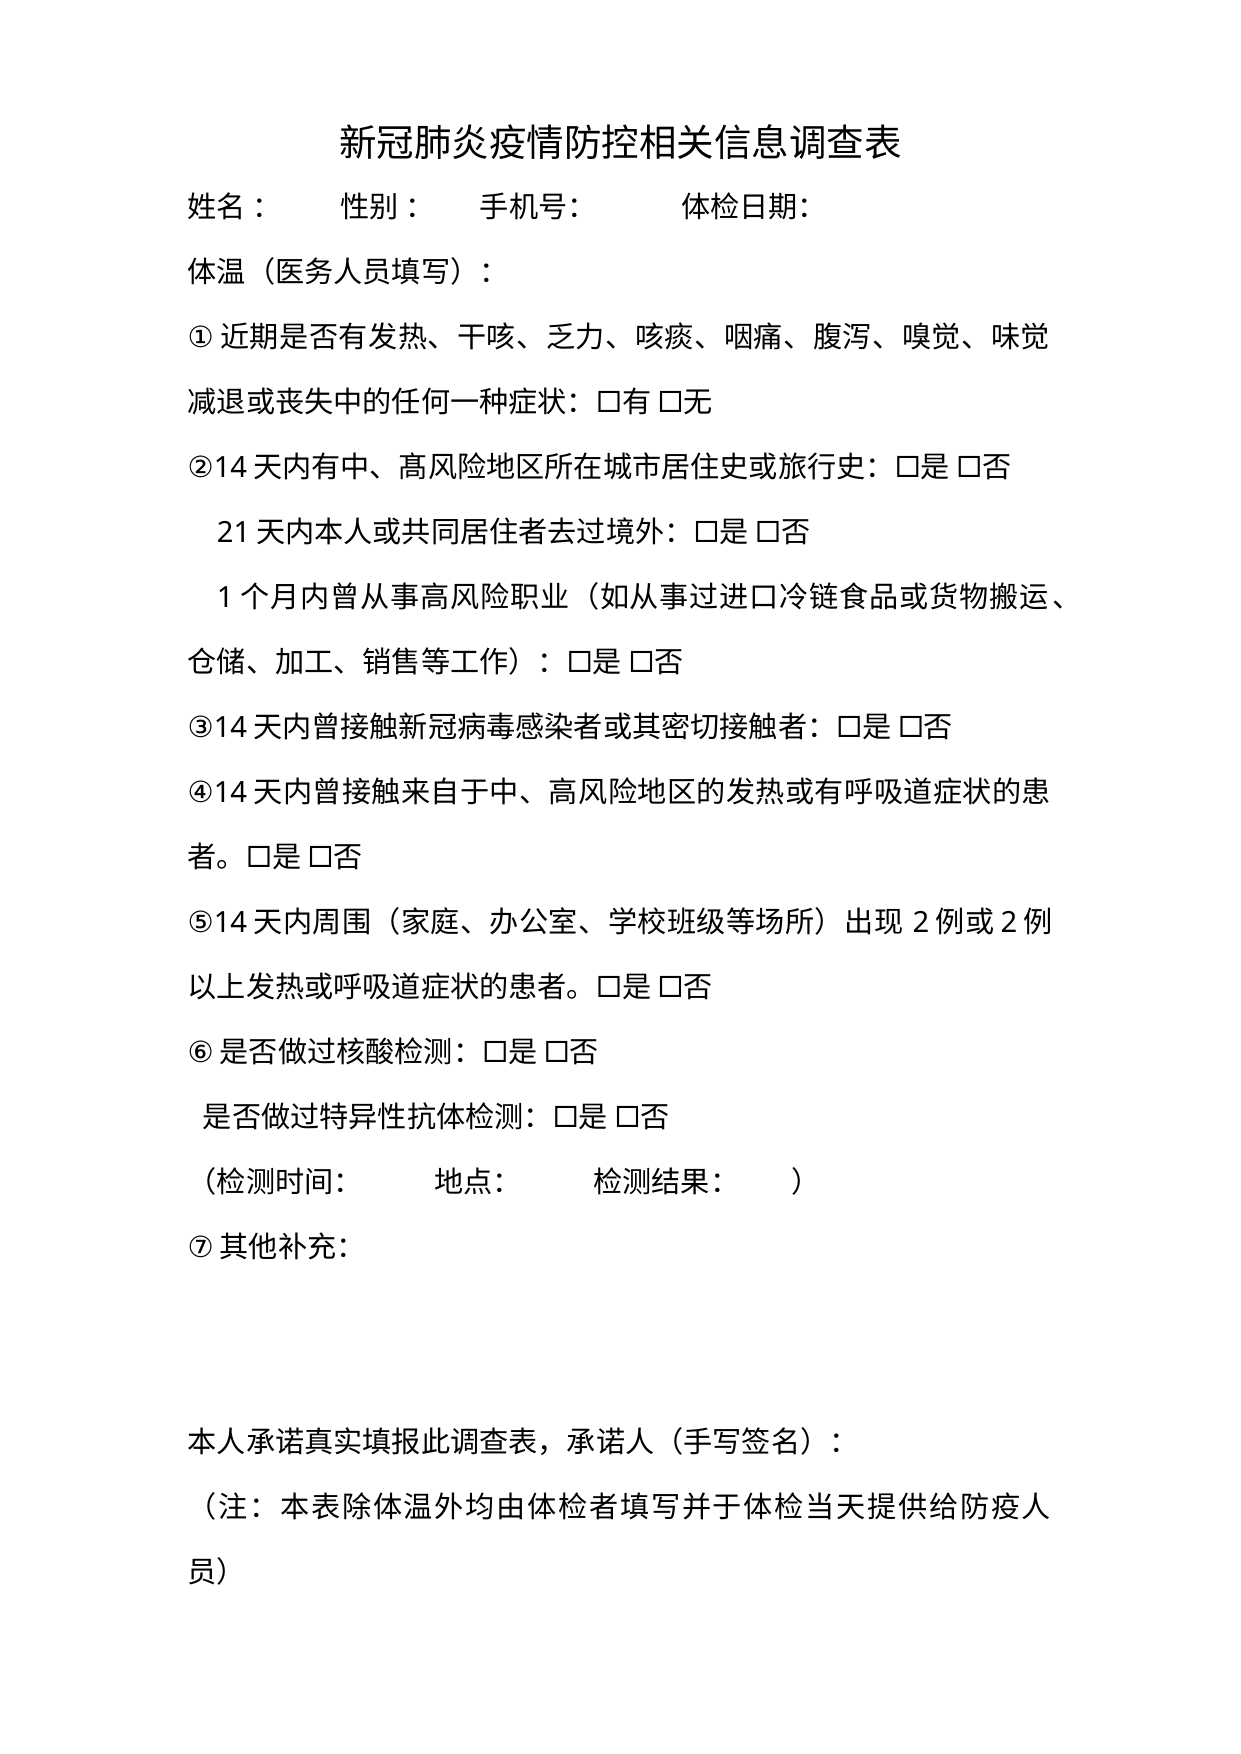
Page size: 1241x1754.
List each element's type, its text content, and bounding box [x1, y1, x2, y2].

text ④14天内曾接触来自于中、高风险地区的发热或有呼吸道症状的患者。是 否 [187, 758, 1053, 888]
text ②14天内有中、髙风险地区所在城市居住史或旅行史：是 否 [187, 433, 1053, 498]
text 21天内本人或共同居住者去过境外：是 否 [187, 498, 1053, 563]
text ⑦其他补充： [187, 1213, 1053, 1278]
text 1个月内曾从事高风险职业（如从事过进口冷链食品或货物搬运、仓储、加工、销售等工作）：是 否 [187, 563, 1053, 693]
text （注：本表除体温外均由体检者填写并于体检当天提供给防疫人员） [187, 1473, 1053, 1603]
text 姓名 ： 性别 ： 手机号： 体检日期： [187, 173, 1053, 238]
text ⑤14天内周围（家庭、办公室、学校班级等场所）出现 2例或2例以上发热或呼吸道症状的患者。是 否 [187, 888, 1053, 1018]
text 是否做过特异性抗体检测：是 否 [187, 1083, 1053, 1148]
text 本人承诺真实填报此调查表，承诺人（手写签名）： [187, 1408, 1053, 1473]
text 新冠肺炎疫情防控相关信息调查表 [187, 108, 1053, 173]
text ③14天内曾接触新冠病毒感染者或其密切接触者：是 否 [187, 693, 1053, 758]
text 体温（医务人员填写）： [187, 238, 1053, 303]
text ⑥是否做过核酸检测：是 否 [187, 1018, 1053, 1083]
text ①近期是否有发热、干咳、乏力、咳痰、咽痛、腹泻、嗅觉、味觉减退或丧失中的任何一种症状：有 无 [187, 303, 1053, 433]
text （检测时间： 地点： 检测结果： ） [187, 1148, 1053, 1213]
